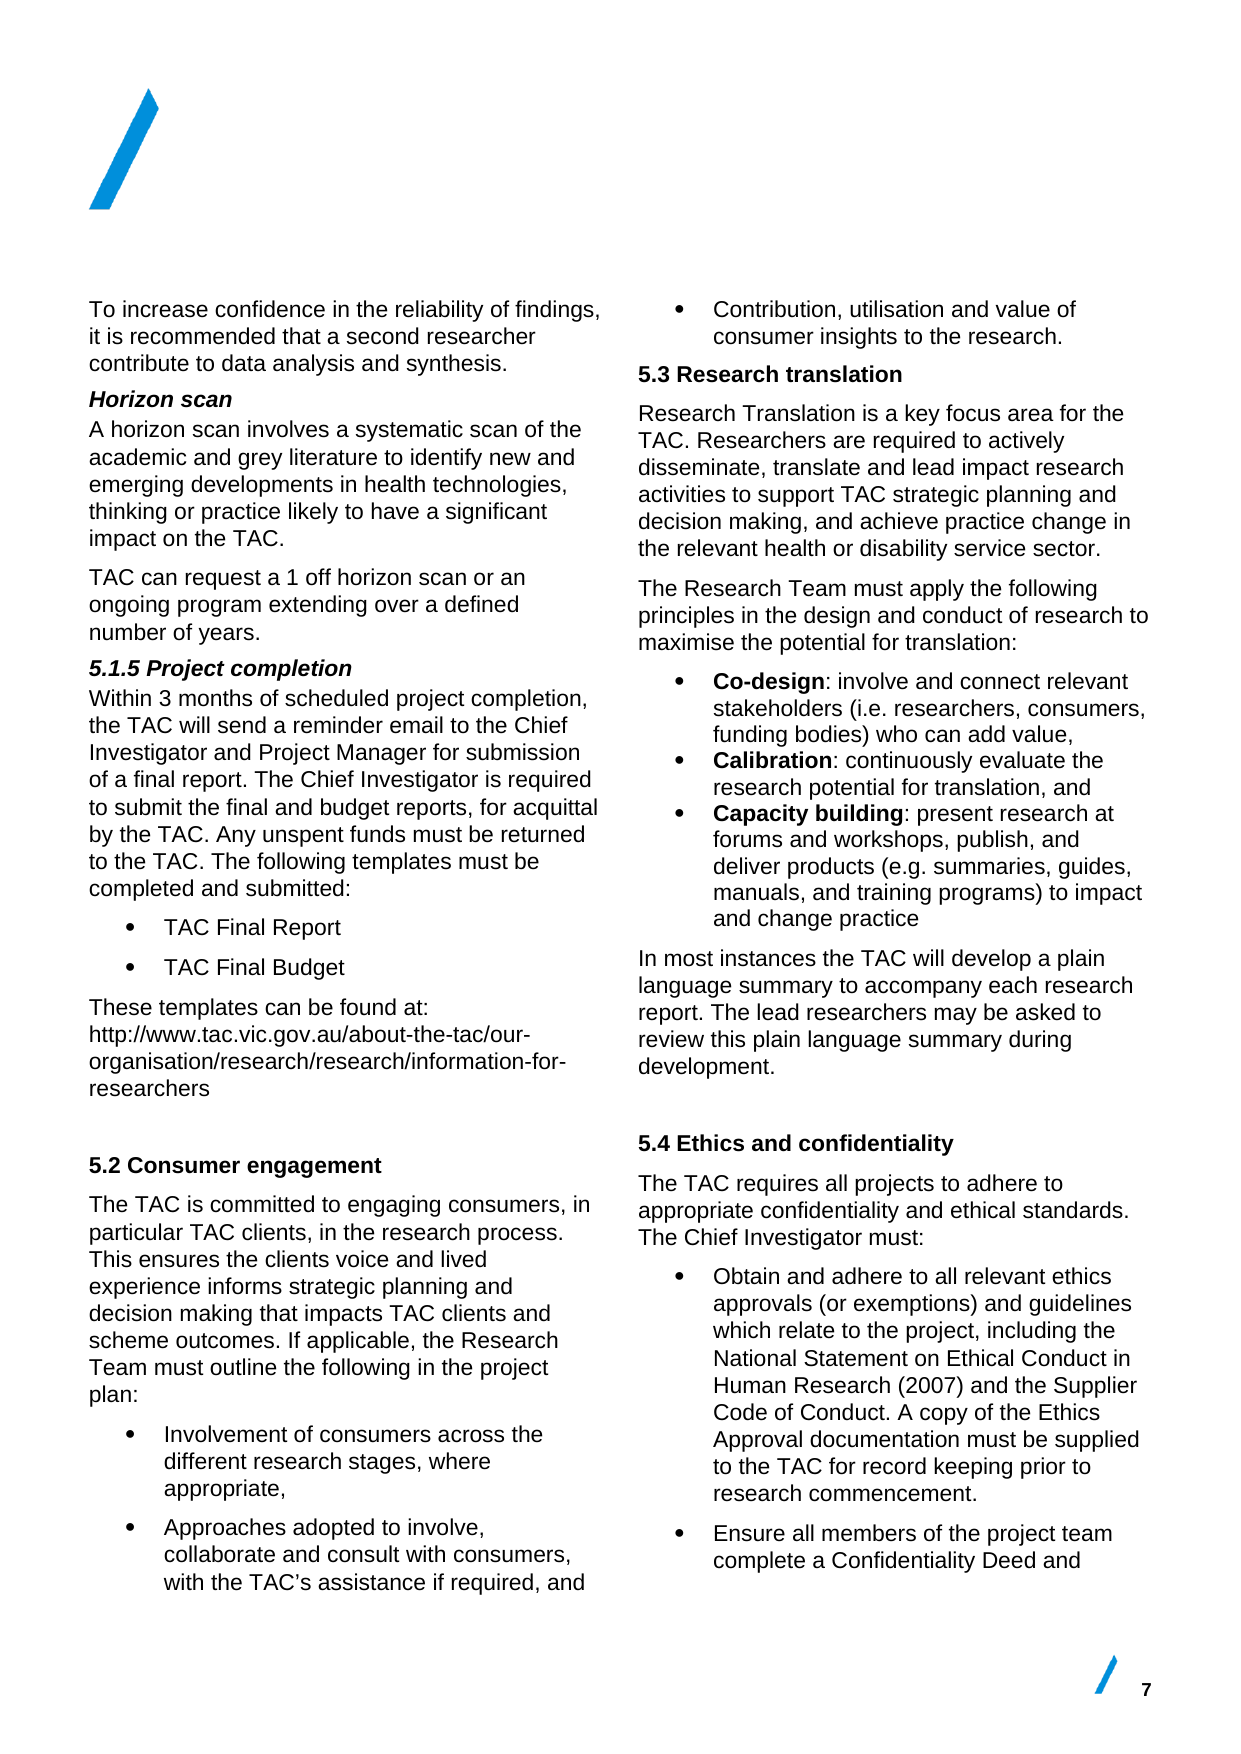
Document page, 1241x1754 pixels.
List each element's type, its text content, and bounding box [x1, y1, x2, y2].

list Capacity building: present research at forums and workshops, publish, and deliver products (e.g. summaries, guides, manuals, and training programs) to impact and change practice [675, 800, 1152, 932]
list Involvement of consumers across the different research stages, where appropriate, [126, 1420, 602, 1502]
list Ensure all members of the project team complete a Confidentiality Deed and forward all completed deeds to the TAC prior to project commencement. [675, 1519, 1152, 1573]
subtitle 5.4 Ethics and confidentiality [638, 1132, 1152, 1157]
subtitle 5.3 Research translation [638, 362, 1152, 387]
text The TAC requires all projects to adhere to appropriate confidentiality and ethical standards. The Chief Investigator must: [638, 1169, 1152, 1251]
text In most instances the TAC will develop a plain language summary to accompany each research report. The lead researchers may be asked to review this plain language summary during development. [638, 944, 1152, 1080]
picture [0, 0, 163, 218]
text Within 3 months of scheduled project completion, the TAC will send a reminder email to the Chief Investigator and Project Manager for submission of a final report. The Chief Investigator is required to submit the final and budget reports, for acquittal by the TAC. Any unspent funds must be returned to the TAC. The following templates must be completed and submitted: [89, 685, 602, 902]
text Research Translation is a key focus area for the TAC. Researchers are required to actively disseminate, translate and lead impact research activities to support TAC strategic planning and decision making, and achieve practice change in the relevant health or disability service sector. [638, 399, 1152, 562]
text A horizon scan involves a systematic scan of the academic and grey literature to identify new and emerging developments in health technologies, thinking or practice likely to have a significant impact on the TAC. [89, 416, 602, 552]
text These templates can be found at: http://www.tac.vic.gov.au/about-the-tac/our-organisation/research/research/information-for-researchers [89, 993, 602, 1102]
picture [1088, 1647, 1239, 1753]
text To increase confidence in the reliability of findings, it is recommended that a second researcher contribute to data analysis and synthesis. [89, 295, 602, 377]
subtitle Horizon scan [89, 389, 602, 412]
list TAC Final Budget [126, 954, 602, 981]
list Approaches adopted to involve, collaborate and consult with consumers, with the TAC’s assistance if required, and [126, 1514, 602, 1595]
list TAC Final Report [126, 914, 602, 941]
text The Research Team must apply the following principles in the design and conduct of research to maximise the potential for translation: [638, 574, 1152, 656]
list Contribution, utilisation and value of consumer insights to the research. [675, 295, 1152, 349]
text The TAC is committed to engaging consumers, in particular TAC clients, in the research process. This ensures the clients voice and lived experience informs strategic planning and decision making that impacts TAC clients and scheme outcomes. If applicable, the Research Team must outline the following in the project plan: [89, 1191, 602, 1408]
subtitle 5.2 Consumer engagement [89, 1154, 602, 1179]
subtitle 5.1.5 Project completion [89, 658, 602, 681]
list Co-design: involve and connect relevant stakeholders (i.e. researchers, consumers, funding bodies) who can add value, [675, 668, 1152, 747]
list Obtain and adhere to all relevant ethics approvals (or exemptions) and guidelines which relate to the project, including the National Statement on Ethical Conduct in Human Research (2007) and the Supplier Code of Conduct. A copy of the Ethics Approval documentation must be supplied to the TAC for record keeping prior to research commencement. [675, 1263, 1152, 1507]
text TAC can request a 1 off horizon scan or an ongoing program extending over a defined number of years. [89, 564, 602, 645]
list Calibration: continuously evaluate the research potential for translation, and [675, 747, 1152, 800]
